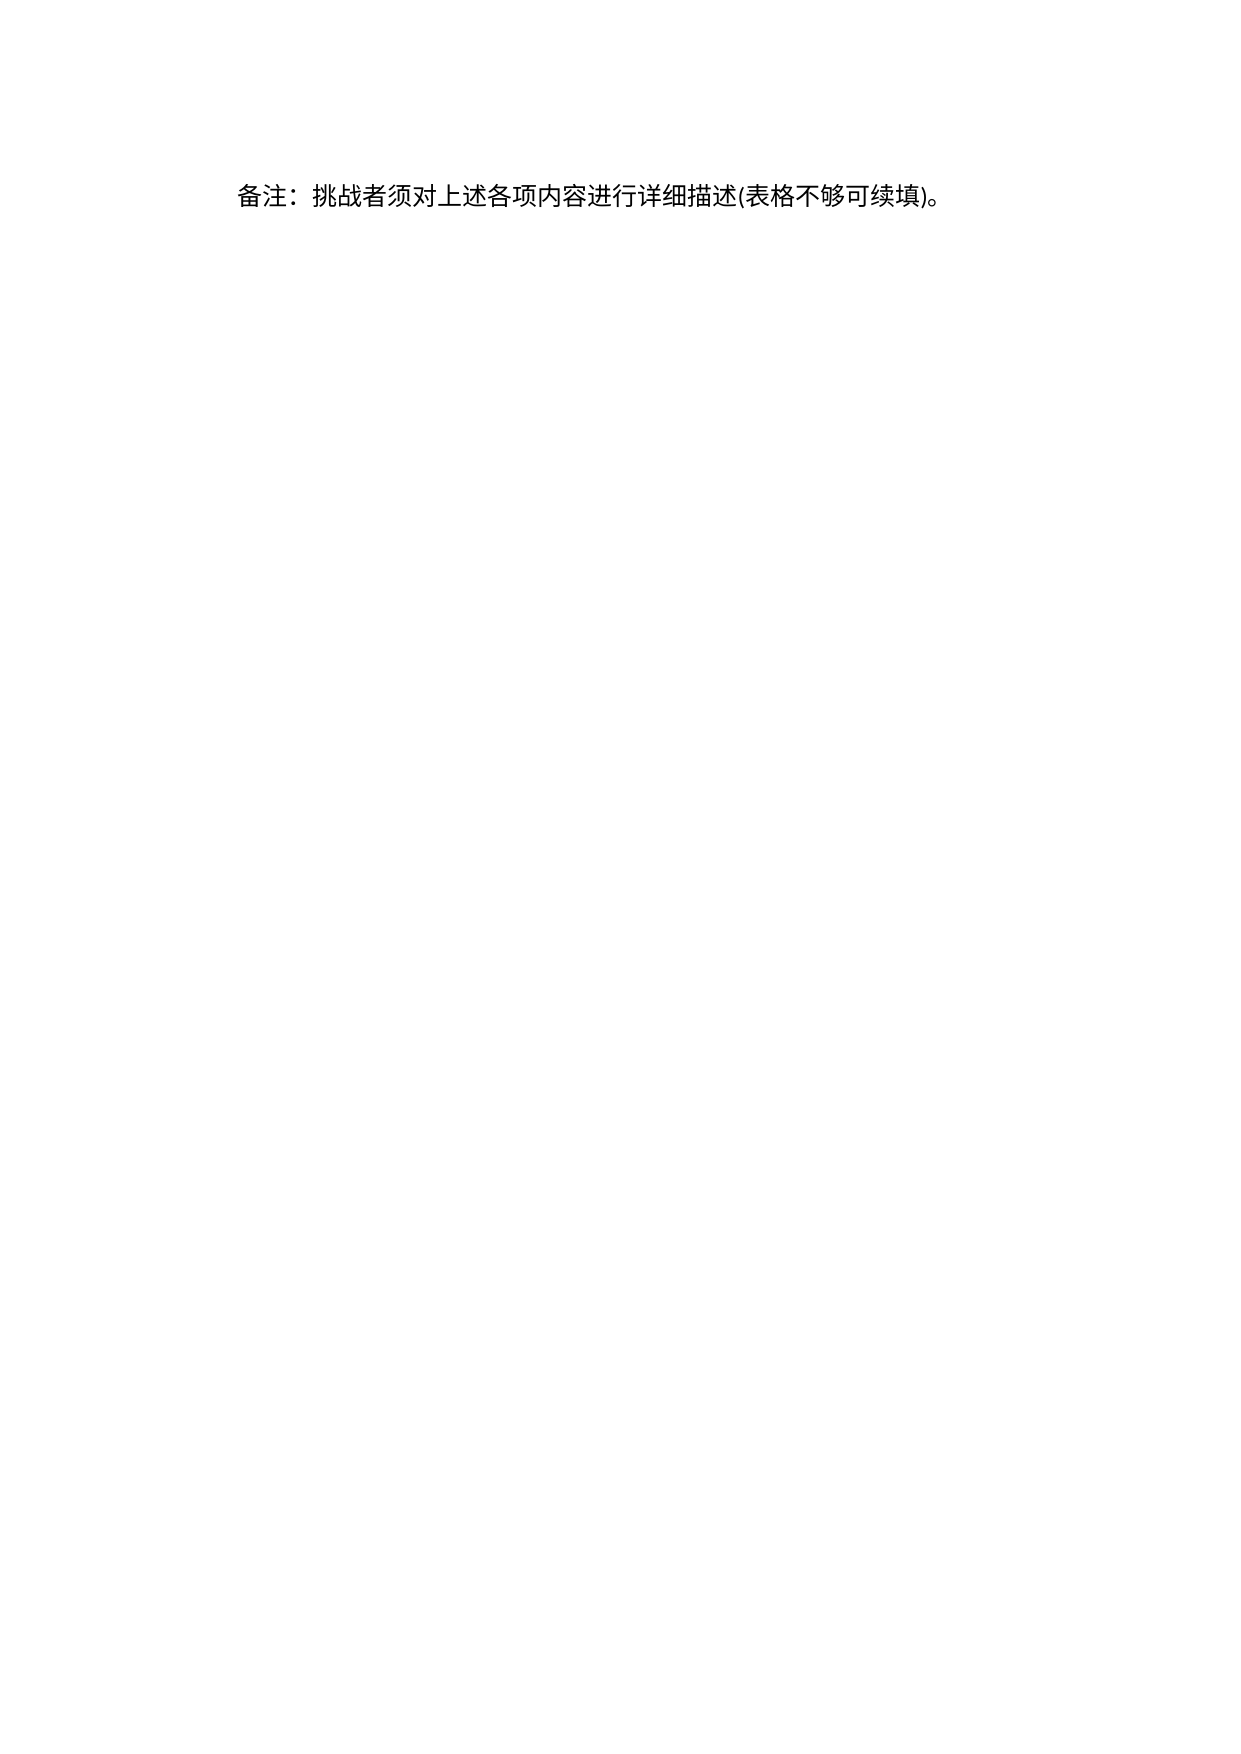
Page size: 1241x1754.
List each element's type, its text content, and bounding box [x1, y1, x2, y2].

text 备注：挑战者须对上述各项内容进行详细描述(表格不够可续填)。 [187, 162, 1053, 227]
